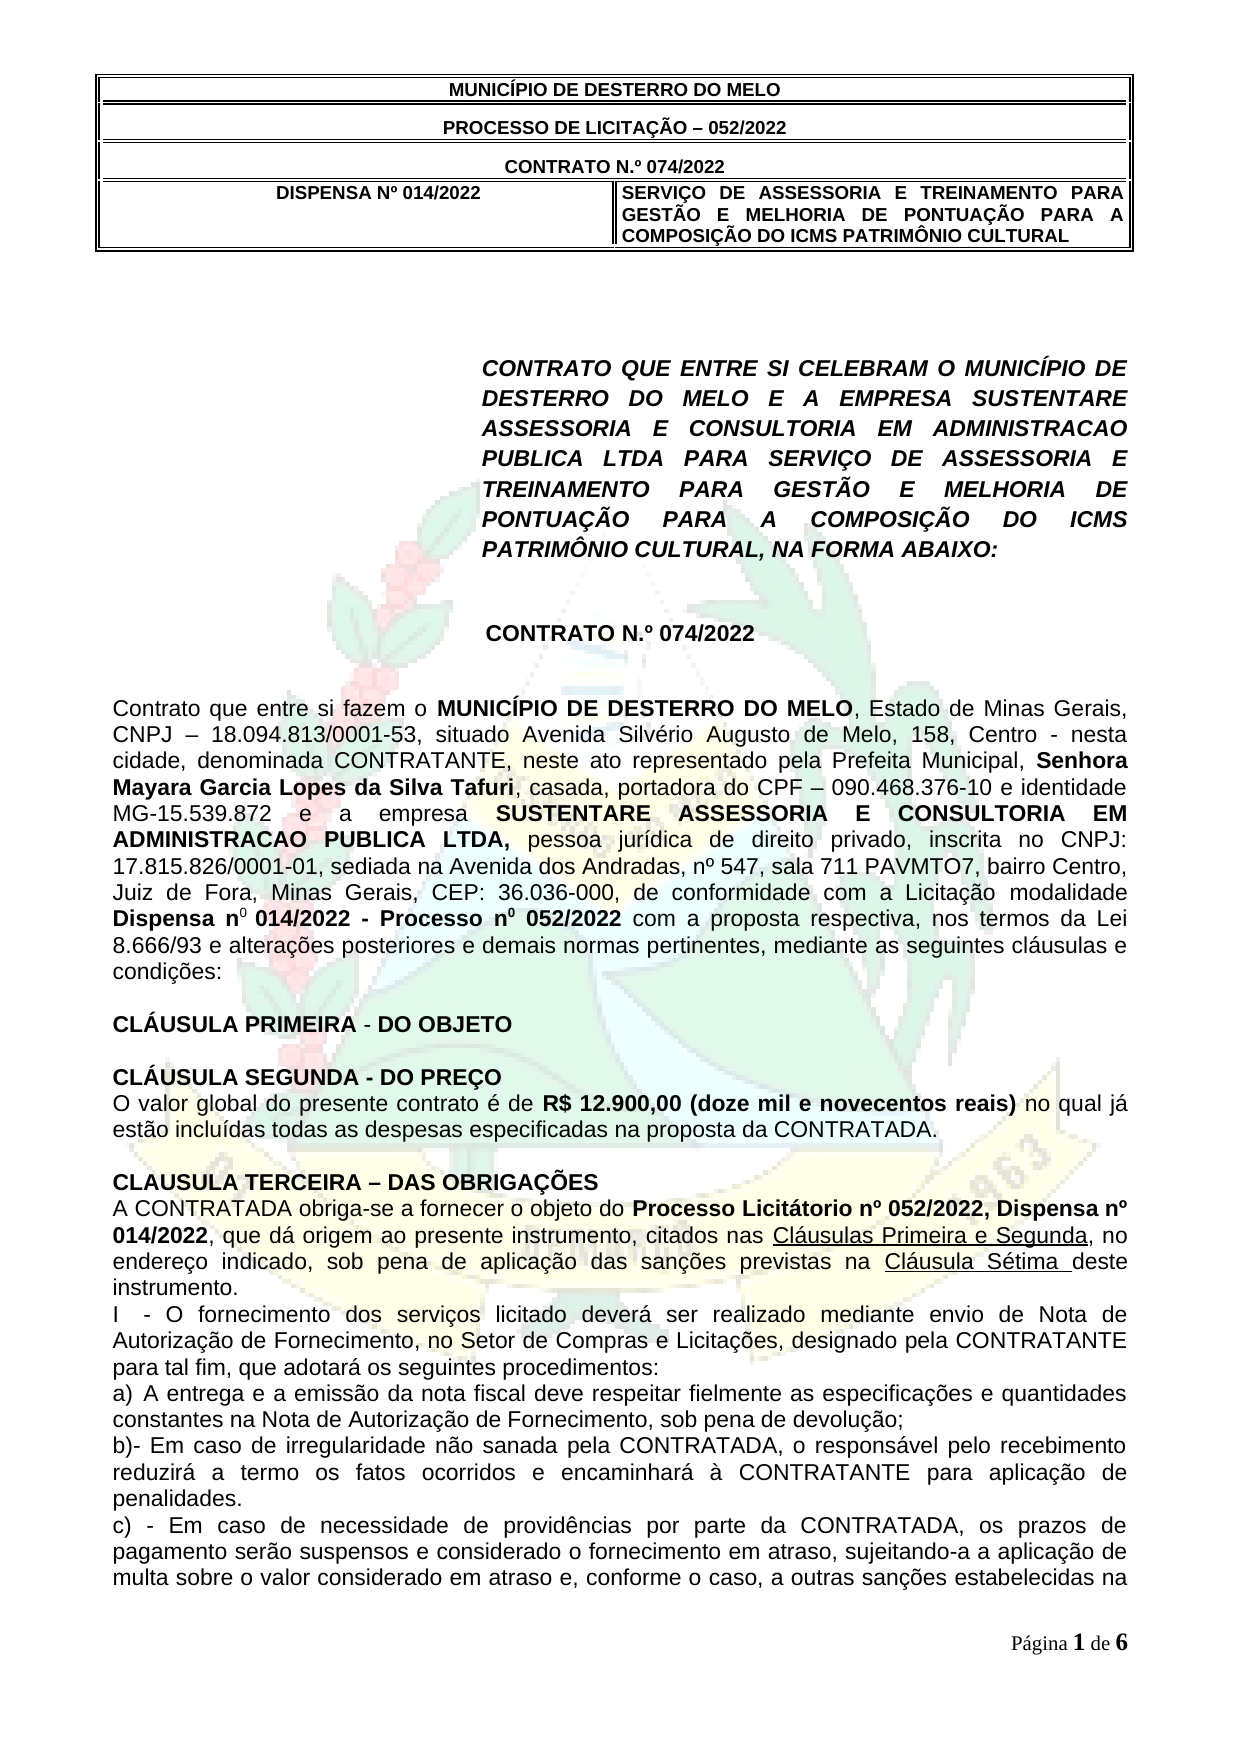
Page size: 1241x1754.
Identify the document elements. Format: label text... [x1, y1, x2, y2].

text b)- Em caso de irregularidade não sanada pela CONTRATADA, o responsável pelo recebimento reduzirá a termo os fatos ocorridos e encaminhará à CONTRATANTE para aplicação de penalidades. [112, 1432, 1128, 1512]
text CONTRATO N.º 074/2022 [112, 620, 1128, 647]
text CLAUSULA TERCEIRA – DAS OBRIGAÇÕES [112, 1169, 1128, 1195]
text A CONTRATADA obriga-se a fornecer o objeto do Processo Licitátorio nº 052/2022, Dispensa nº 014/2022, que dá origem ao presente instrumento, citados nas Cláusulas Primeira e Segunda, no endereço indicado, sob pena de aplicação das sanções previstas na Cláusula Sétima deste instrumento. [112, 1195, 1128, 1301]
text CLÁUSULA SEGUNDA - DO PREÇO [112, 1063, 1128, 1090]
text a) A entrega e a emissão da nota fiscal deve respeitar fielmente as especificações e quantidades constantes na Nota de Autorização de Fornecimento, sob pena de devolução; [112, 1380, 1128, 1432]
text O valor global do presente contrato é de R$ 12.900,00 (doze mil e novecentos reais) no qual já estão incluídas todas as despesas especificadas na proposta da CONTRATADA. [112, 1090, 1128, 1143]
text Contrato que entre si fazem o MUNICÍPIO DE DESTERRO DO MELO, Estado de Minas Gerais, CNPJ – 18.094.813/0001-53, situado Avenida Silvério Augusto de Melo, 158, Centro - nesta cidade, denominada CONTRATANTE, neste ato representado pela Prefeita Municipal, Senhora Mayara Garcia Lopes da Silva Tafuri, casada, portadora do CPF – 090.468.376-10 e identidade MG-15.539.872 e a empresa SUSTENTARE ASSESSORIA E CONSULTORIA EM ADMINISTRACAO PUBLICA LTDA, pessoa jurídica de direito privado, inscrita no CNPJ: 17.815.826/0001-01, sediada na Avenida dos Andradas, nº 547, sala 711 PAVMTO7, bairro Centro, Juiz de Fora, Minas Gerais, CEP: 36.036-000, de conformidade com a Licitação modalidade Dispensa n0 014/2022 - Processo n0 052/2022 com a proposta respectiva, nos termos da Lei 8.666/93 e alterações posteriores e demais normas pertinentes, mediante as seguintes cláusulas e condições: [112, 694, 1128, 984]
text CLÁUSULA PRIMEIRA - DO OBJETO [112, 1011, 1128, 1037]
text CONTRATO QUE ENTRE SI CELEBRAM O MUNICÍPIO DE DESTERRO DO MELO E A EMPRESA SUSTENTARE ASSESSORIA E CONSULTORIA EM ADMINISTRACAO PUBLICA LTDA PARA SERVIÇO DE ASSESSORIA E TREINAMENTO PARA GESTÃO E MELHORIA DE PONTUAÇÃO PARA A COMPOSIÇÃO DO ICMS PATRIMÔNIO CULTURAL, NA FORMA ABAIXO: [482, 355, 1128, 562]
text I - O fornecimento dos serviços licitado deverá ser realizado mediante envio de Nota de Autorização de Fornecimento, no Setor de Compras e Licitações, designado pela CONTRATANTE para tal fim, que adotará os seguintes procedimentos: [112, 1301, 1128, 1380]
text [112, 1512, 1128, 1591]
